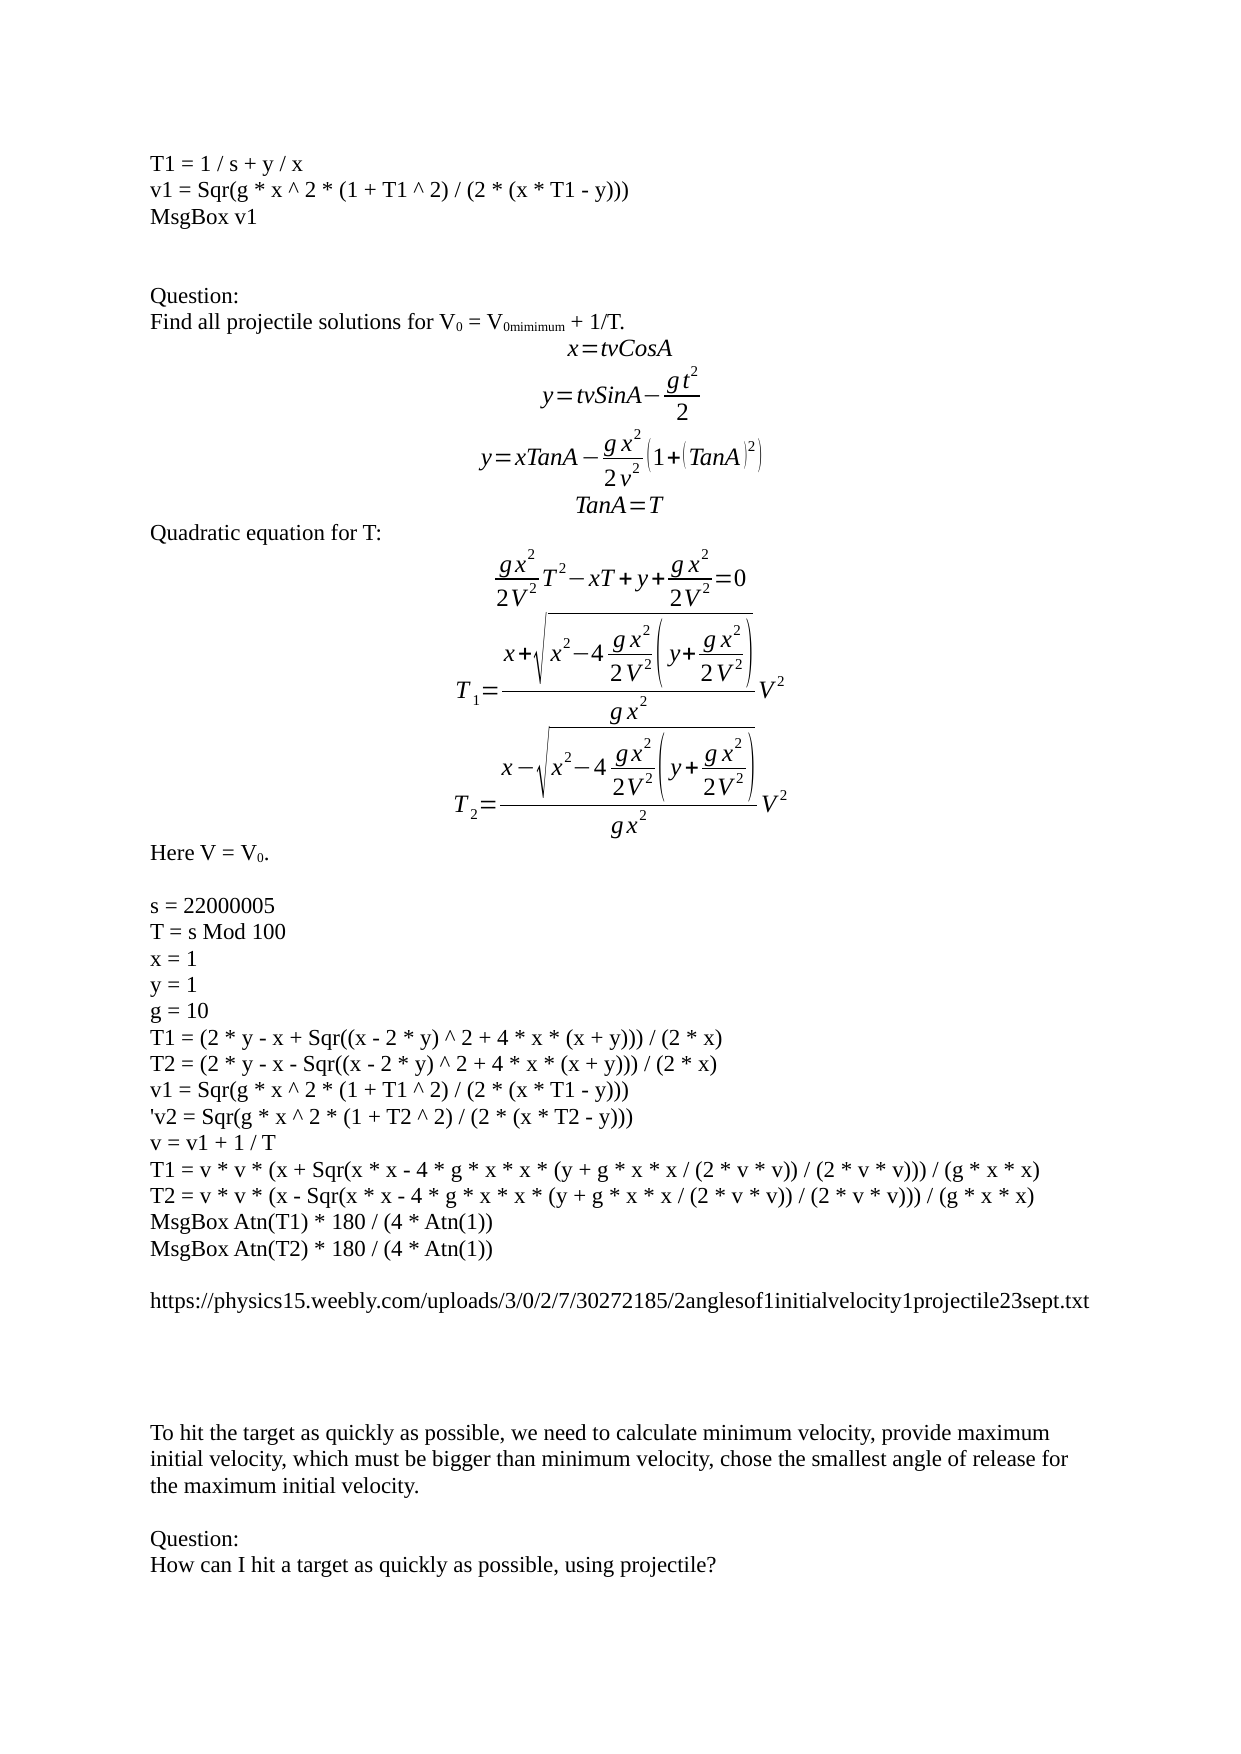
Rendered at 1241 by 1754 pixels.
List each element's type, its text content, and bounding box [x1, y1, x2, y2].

text https://physics15.weebly.com/uploads/3/0/2/7/30272185/2anglesof1initialvelocity1projectile23sept.txt [150, 1287, 1090, 1314]
text T1 = 1 / s + y / x [150, 150, 1090, 176]
text MsgBox Atn(T2) * 180 / (4 * Atn(1)) [150, 1235, 1090, 1261]
text Question: [150, 282, 1090, 308]
text T = s Mod 100 [150, 918, 1090, 945]
text Quadratic equation for T: [150, 519, 1090, 545]
text v1 = Sqr(g * x ^ 2 * (1 + T1 ^ 2) / (2 * (x * T1 - y))) [150, 1077, 1090, 1103]
text Question: [150, 1524, 1090, 1551]
text T2 = v * v * (x - Sqr(x * x - 4 * g * x * x * (y + g * x * x / (2 * v * v)) / (2 * v * v))) / (g * x * x) [150, 1182, 1090, 1208]
text T1 = v * v * (x + Sqr(x * x - 4 * g * x * x * (y + g * x * x / (2 * v * v)) / (2 * v * v))) / (g * x * x) [150, 1156, 1090, 1182]
text x = 1 [150, 945, 1090, 971]
text y = 1 [150, 971, 1090, 997]
text s = 22000005 [150, 892, 1090, 918]
text How can I hit a target as quickly as possible, using projectile? [150, 1551, 1090, 1577]
text v1 = Sqr(g * x ^ 2 * (1 + T1 ^ 2) / (2 * (x * T1 - y))) [150, 176, 1090, 203]
text 'v2 = Sqr(g * x ^ 2 * (1 + T2 ^ 2) / (2 * (x * T2 - y))) [150, 1103, 1090, 1129]
text g = 10 [150, 997, 1090, 1024]
text MsgBox v1 [150, 203, 1090, 229]
text To hit the target as quickly as possible, we need to calculate minimum velocity, provide maximum initial velocity, which must be bigger than minimum velocity, chose the smallest angle of release for the maximum initial velocity. [150, 1419, 1090, 1498]
text Find all projectile solutions for V0 = V0mimimum + 1/T. [150, 308, 1090, 334]
text T2 = (2 * y - x - Sqr((x - 2 * y) ^ 2 + 4 * x * (x + y))) / (2 * x) [150, 1050, 1090, 1077]
text MsgBox Atn(T1) * 180 / (4 * Atn(1)) [150, 1208, 1090, 1235]
text v = v1 + 1 / T [150, 1129, 1090, 1156]
text T1 = (2 * y - x + Sqr((x - 2 * y) ^ 2 + 4 * x * (x + y))) / (2 * x) [150, 1024, 1090, 1050]
text Here V = V0. [150, 839, 1090, 866]
